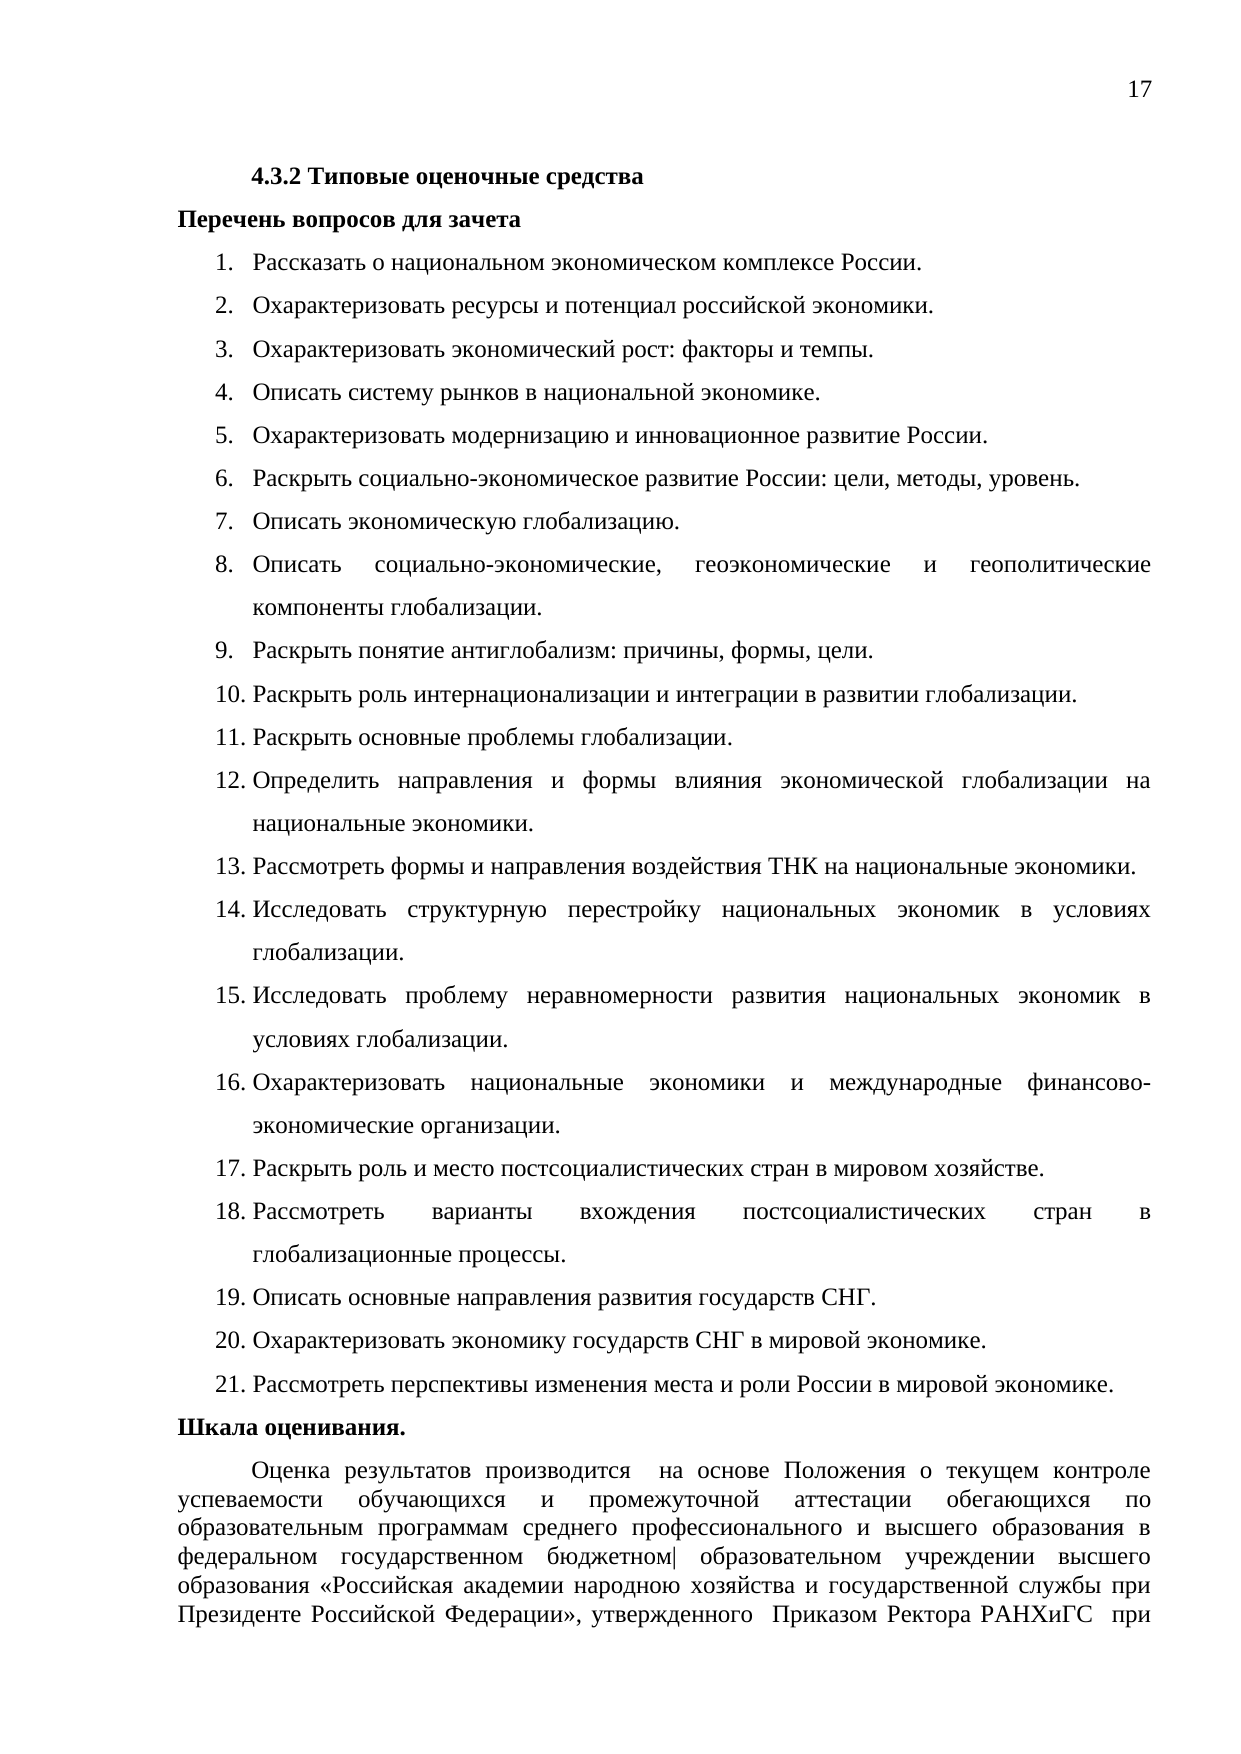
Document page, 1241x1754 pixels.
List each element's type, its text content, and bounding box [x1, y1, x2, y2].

text 4.3.2 Типовые оценочные средства [177, 161, 1152, 190]
list Описать социально-экономические, геоэкономические и геополитические компоненты глобализации. [215, 549, 1152, 621]
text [177, 1455, 1152, 1627]
text Шкала оценивания. [177, 1412, 1152, 1441]
list Охарактеризовать национальные экономики и международные финансово-экономические организации. [215, 1067, 1152, 1139]
list Охарактеризовать экономику государств СНГ в мировой экономике. [215, 1326, 1152, 1354]
list Рассмотреть перспективы изменения места и роли России в мировой экономике. [215, 1369, 1152, 1397]
text Перечень вопросов для зачета [177, 204, 1152, 233]
list Определить направления и формы влияния экономической глобализации на национальные экономики. [215, 765, 1152, 837]
list Раскрыть социально-экономическое развитие России: цели, методы, уровень. [215, 463, 1152, 492]
list Описать основные направления развития государств СНГ. [215, 1282, 1152, 1311]
list Охарактеризовать модернизацию и инновационное развитие России. [215, 420, 1152, 449]
list Раскрыть основные проблемы глобализации. [215, 722, 1152, 751]
list Раскрыть понятие антиглобализм: причины, формы, цели. [215, 636, 1152, 664]
list Раскрыть роль и место постсоциалистических стран в мировом хозяйстве. [215, 1153, 1152, 1182]
list Исследовать проблему неравномерности развития национальных экономик в условиях глобализации. [215, 981, 1152, 1052]
list Охарактеризовать ресурсы и потенциал российской экономики. [215, 291, 1152, 319]
list Рассмотреть варианты вхождения постсоциалистических стран в глобализационные процессы. [215, 1196, 1152, 1268]
list Описать экономическую глобализацию. [215, 506, 1152, 535]
list Охарактеризовать экономический рост: факторы и темпы. [215, 334, 1152, 362]
list Описать систему рынков в национальной экономике. [215, 377, 1152, 406]
list Раскрыть роль интернационализации и интеграции в развитии глобализации. [215, 679, 1152, 707]
list Рассказать о национальном экономическом комплексе России. [215, 247, 1152, 276]
list Рассмотреть формы и направления воздействия ТНК на национальные экономики. [215, 851, 1152, 880]
list Исследовать структурную перестройку национальных экономик в условиях глобализации. [215, 894, 1152, 966]
